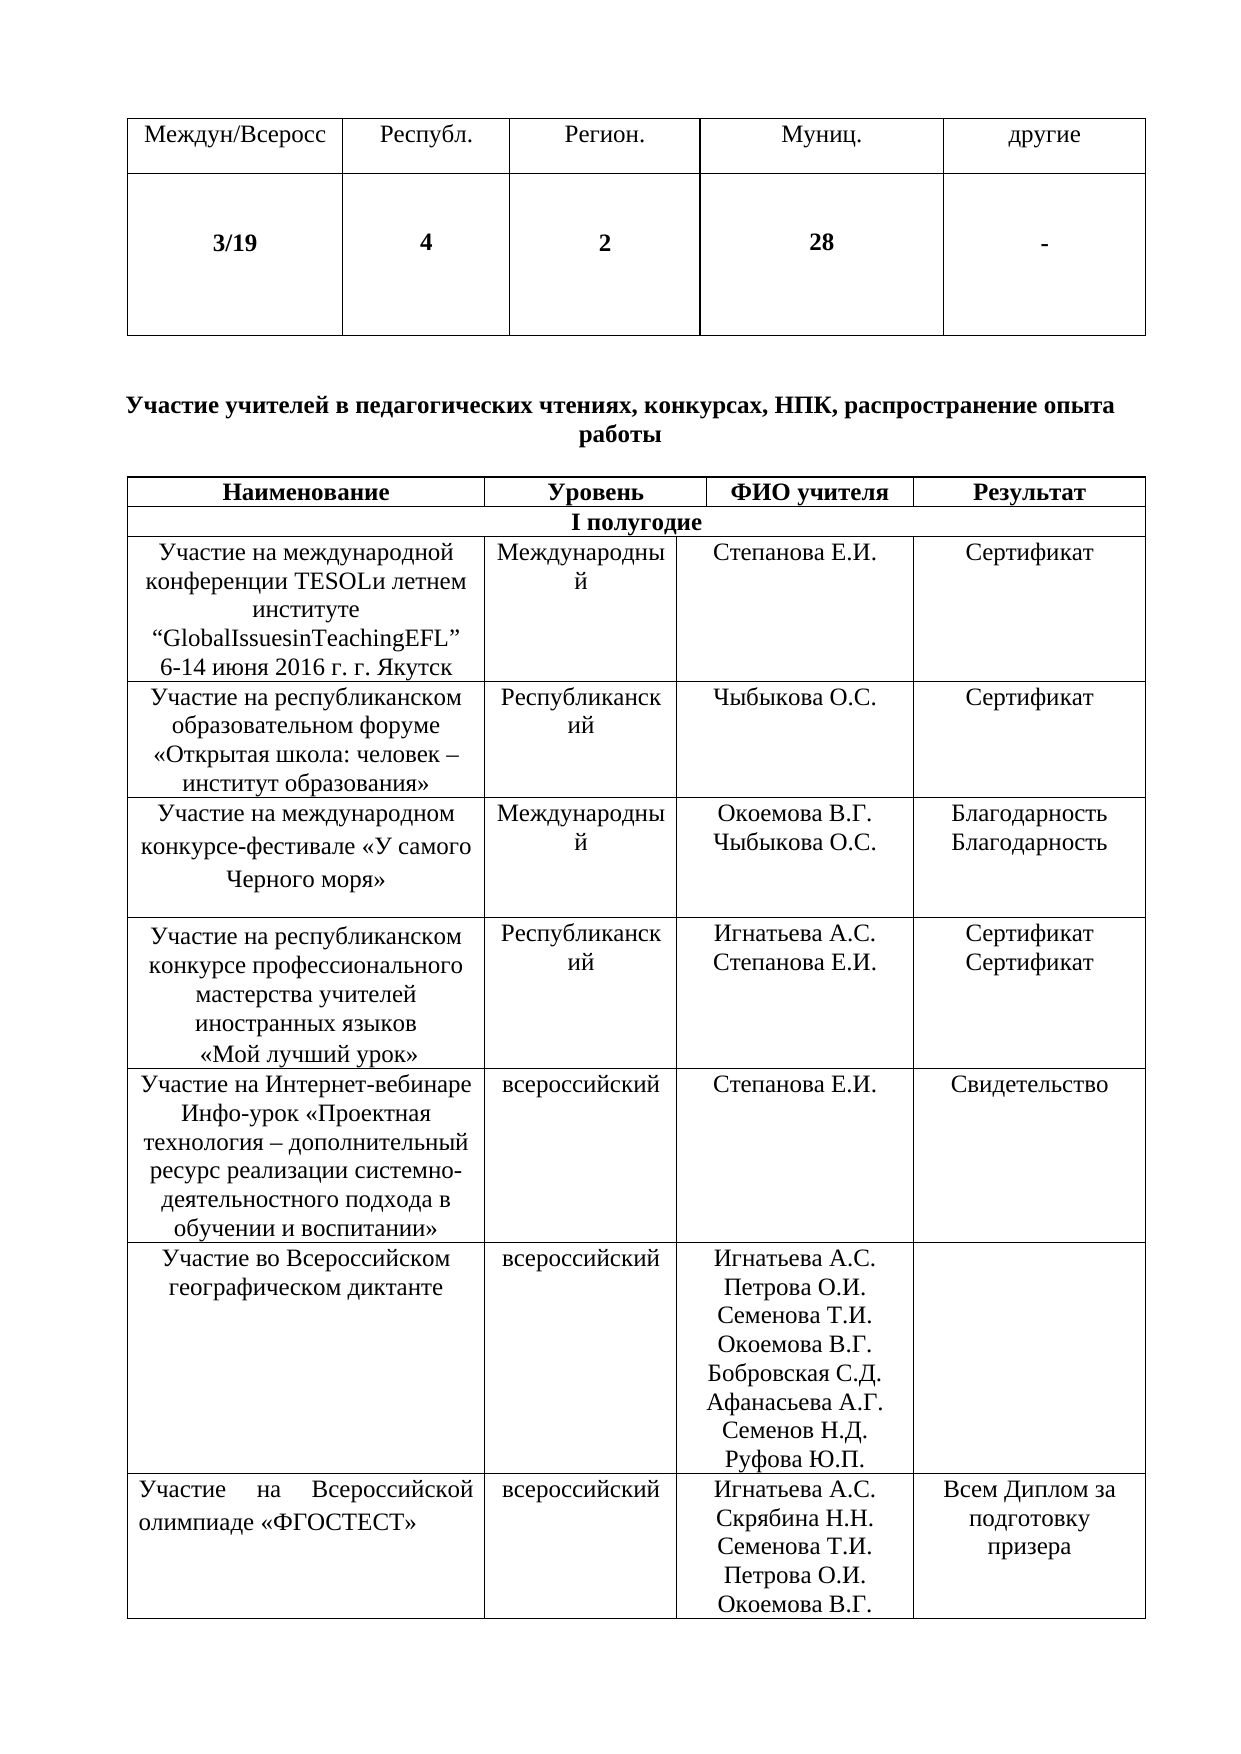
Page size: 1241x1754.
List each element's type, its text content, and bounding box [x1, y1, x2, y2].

table_cell всероссийский [485, 1474, 676, 1618]
table_header Результат [914, 478, 1145, 506]
table_cell Благодарность Благодарность [914, 798, 1145, 917]
table_cell Игнатьева А.С. Петрова О.И. Семенова Т.И. Окоемова В.Г. Бобровская С.Д. Афанасьева А.Г. Семенов Н.Д. Руфова Ю.П. [677, 1243, 913, 1473]
table_cell Окоемова В.Г. Чыбыкова О.С. [677, 798, 913, 917]
table_cell Сертификат [914, 682, 1145, 797]
table_cell - [944, 174, 1145, 335]
table_cell Свидетельство [914, 1069, 1145, 1242]
table_cell Участие на международной конференции TESOLи летнем институте “GlobalIssuesinTeachingEFL” 6-14 июня 2016 г. г. Якутск [128, 537, 484, 681]
table_cell Республиканский [485, 918, 676, 1068]
text Участие учителей в педагогических чтениях, конкурсах, НПК, распространение опыта работы [112, 390, 1128, 448]
table_cell Чыбыкова О.С. [677, 682, 913, 797]
table_cell Участие во Всероссийском географическом диктанте [128, 1243, 484, 1473]
table_cell [914, 1243, 1145, 1473]
table_cell Муниц. [701, 119, 943, 173]
table_cell Республиканский [485, 682, 676, 797]
table_cell I полугодие [128, 507, 1145, 536]
table_cell Междун/Всеросс [128, 119, 342, 173]
table_cell Международный [485, 798, 676, 917]
table_cell 3/19 [128, 174, 342, 335]
table_cell всероссийский [485, 1069, 676, 1242]
table_cell 28 [701, 174, 943, 335]
table_cell Международный [485, 537, 676, 681]
table_cell Степанова Е.И. [677, 1069, 913, 1242]
table_cell другие [944, 119, 1145, 173]
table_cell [128, 1474, 484, 1618]
table_cell всероссийский [485, 1243, 676, 1473]
table_cell Республ. [343, 119, 509, 173]
table_cell Сертификат Сертификат [914, 918, 1145, 1068]
table_cell 4 [343, 174, 509, 335]
table_header Уровень [485, 478, 706, 506]
table_cell Степанова Е.И. [677, 537, 913, 681]
table_cell Сертификат [914, 537, 1145, 681]
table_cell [914, 1474, 1145, 1618]
table_cell Игнатьева А.С. Степанова Е.И. [677, 918, 913, 1068]
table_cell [677, 1474, 913, 1618]
table_cell Участие на Интернет-вебинаре Инфо-урок «Проектная технология – дополнительный ресурс реализации системно- деятельностного подхода в обучении и воспитании» [128, 1069, 484, 1242]
table_header Наименование [128, 478, 484, 506]
table_cell Регион. [510, 119, 699, 173]
table_cell Участие на республиканском конкурсе профессионального мастерства учителей иностранных языков «Мой лучший урок» [128, 918, 484, 1068]
table_cell 2 [510, 174, 699, 335]
table_cell Участие на республиканском образовательном форуме «Открытая школа: человек – институт образования» [128, 682, 484, 797]
table_cell Участие на международном конкурсе-фестивале «У самого Черного моря» [128, 798, 484, 917]
table_header ФИО учителя [707, 478, 913, 506]
